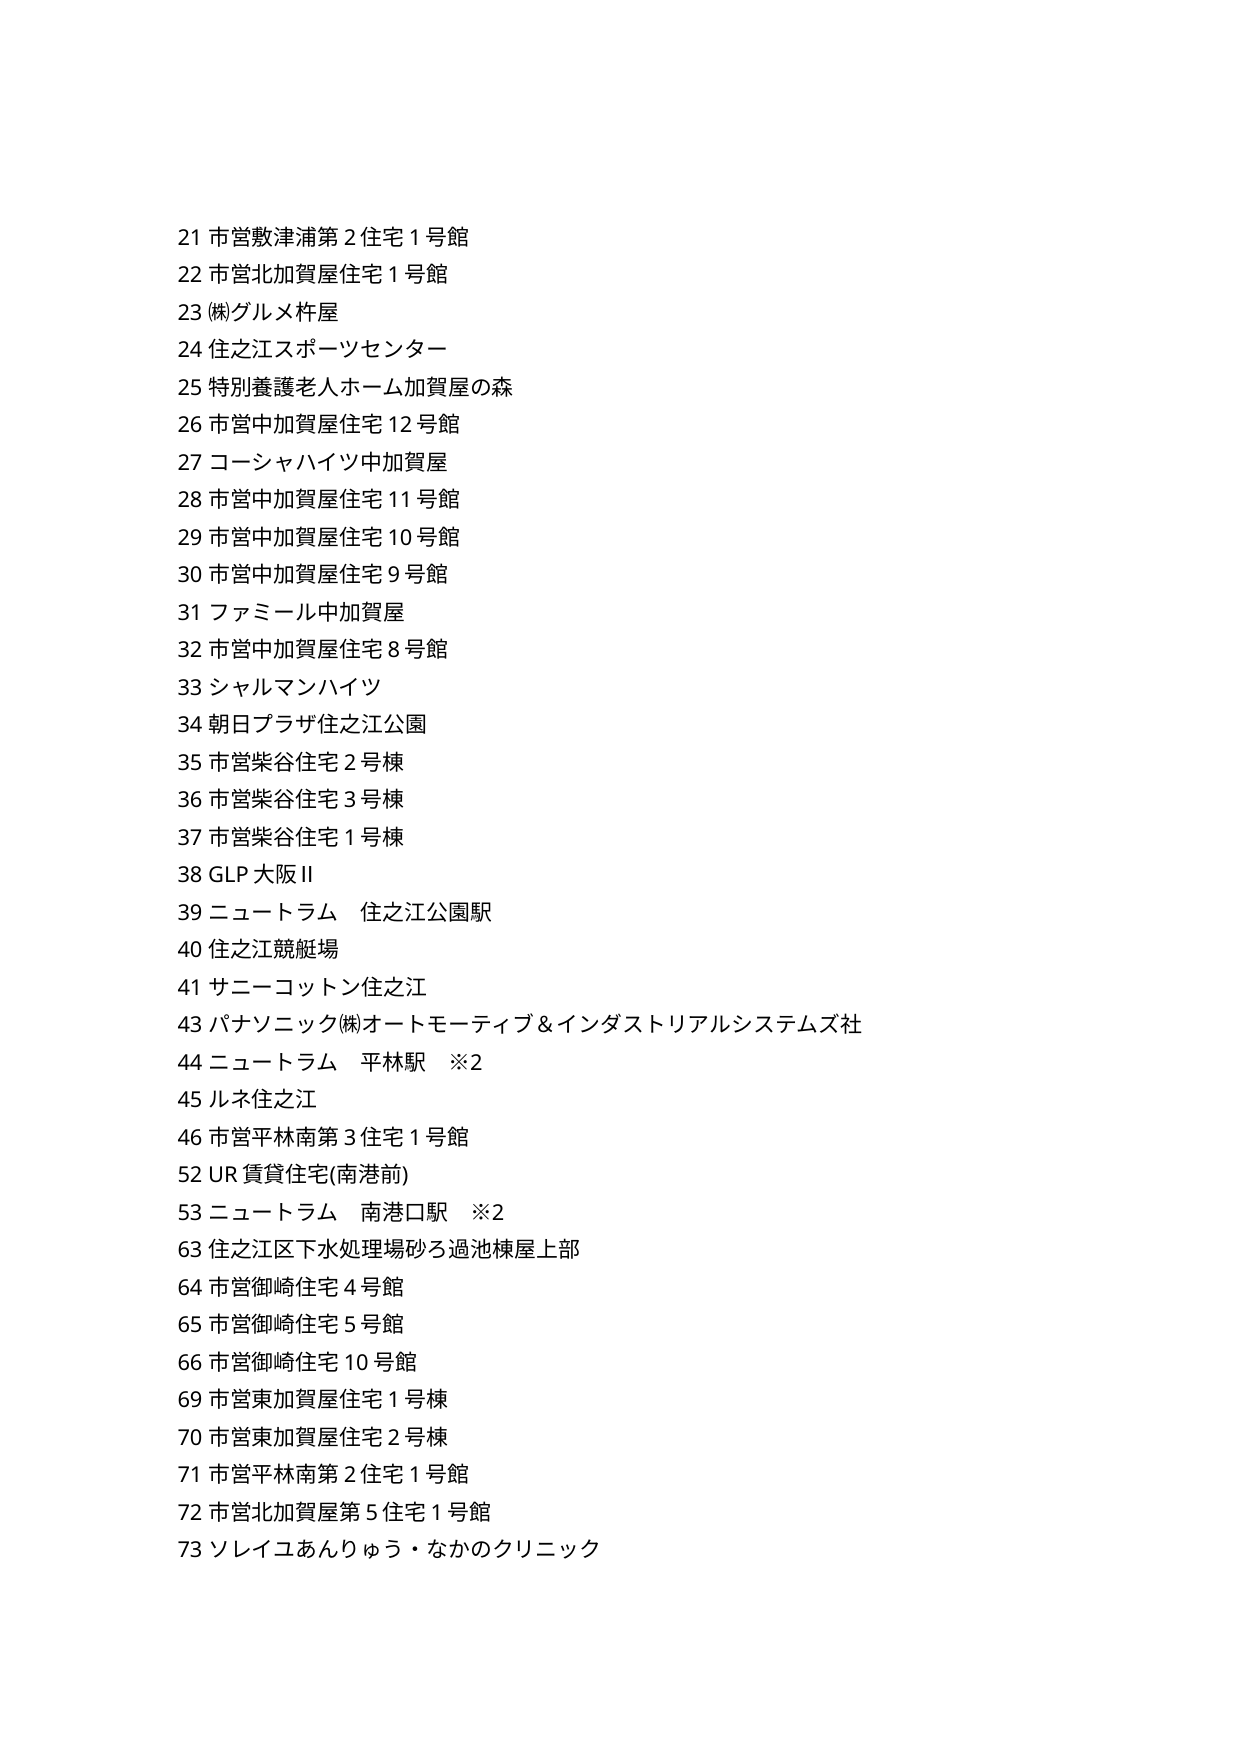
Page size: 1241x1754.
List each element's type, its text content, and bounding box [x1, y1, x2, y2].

text 25 特別養護老人ホーム加賀屋の森 [177, 367, 1063, 404]
text 39 ニュートラム 住之江公園駅 [177, 892, 1063, 929]
text 43 パナソニック㈱オートモーティブ＆インダストリアルシステムズ社 [177, 1004, 1063, 1042]
text 24 住之江スポーツセンター [177, 329, 1063, 367]
text 28 市営中加賀屋住宅11号館 [177, 479, 1063, 517]
text 21 市営敷津浦第2住宅1号館 [177, 217, 1063, 254]
text 30 市営中加賀屋住宅9号館 [177, 554, 1063, 592]
text 34 朝日プラザ住之江公園 [177, 704, 1063, 742]
text 22 市営北加賀屋住宅1号館 [177, 254, 1063, 292]
text 64 市営御崎住宅4号館 [177, 1267, 1063, 1304]
text 26 市営中加賀屋住宅12号館 [177, 404, 1063, 442]
text 38 GLP大阪Ⅱ [177, 854, 1063, 892]
text 52 UR賃貸住宅(南港前) [177, 1154, 1063, 1192]
text 72 市営北加賀屋第5住宅1号館 [177, 1492, 1063, 1529]
text 36 市営柴谷住宅3号棟 [177, 779, 1063, 817]
text 70 市営東加賀屋住宅2号棟 [177, 1417, 1063, 1454]
text 33 シャルマンハイツ [177, 667, 1063, 704]
text 27 コーシャハイツ中加賀屋 [177, 442, 1063, 479]
text 29 市営中加賀屋住宅10号館 [177, 517, 1063, 554]
text 69 市営東加賀屋住宅1号棟 [177, 1379, 1063, 1417]
text 65 市営御崎住宅5号館 [177, 1304, 1063, 1342]
text 63 住之江区下水処理場砂ろ過池棟屋上部 [177, 1229, 1063, 1267]
text 31 ファミール中加賀屋 [177, 592, 1063, 629]
text 53 ニュートラム 南港口駅 ※2 [177, 1192, 1063, 1229]
text 73 ソレイユあんりゅう・なかのクリニック [177, 1529, 1063, 1567]
text 32 市営中加賀屋住宅8号館 [177, 629, 1063, 667]
text 45 ルネ住之江 [177, 1079, 1063, 1117]
text 40 住之江競艇場 [177, 929, 1063, 967]
text 35 市営柴谷住宅2号棟 [177, 742, 1063, 779]
text 44 ニュートラム 平林駅 ※2 [177, 1042, 1063, 1079]
text 46 市営平林南第3住宅1号館 [177, 1117, 1063, 1154]
text 23 ㈱グルメ杵屋 [177, 292, 1063, 329]
text 71 市営平林南第2住宅1号館 [177, 1454, 1063, 1492]
text 41 サニーコットン住之江 [177, 967, 1063, 1004]
text 37 市営柴谷住宅1号棟 [177, 817, 1063, 854]
text 66 市営御崎住宅10号館 [177, 1342, 1063, 1379]
